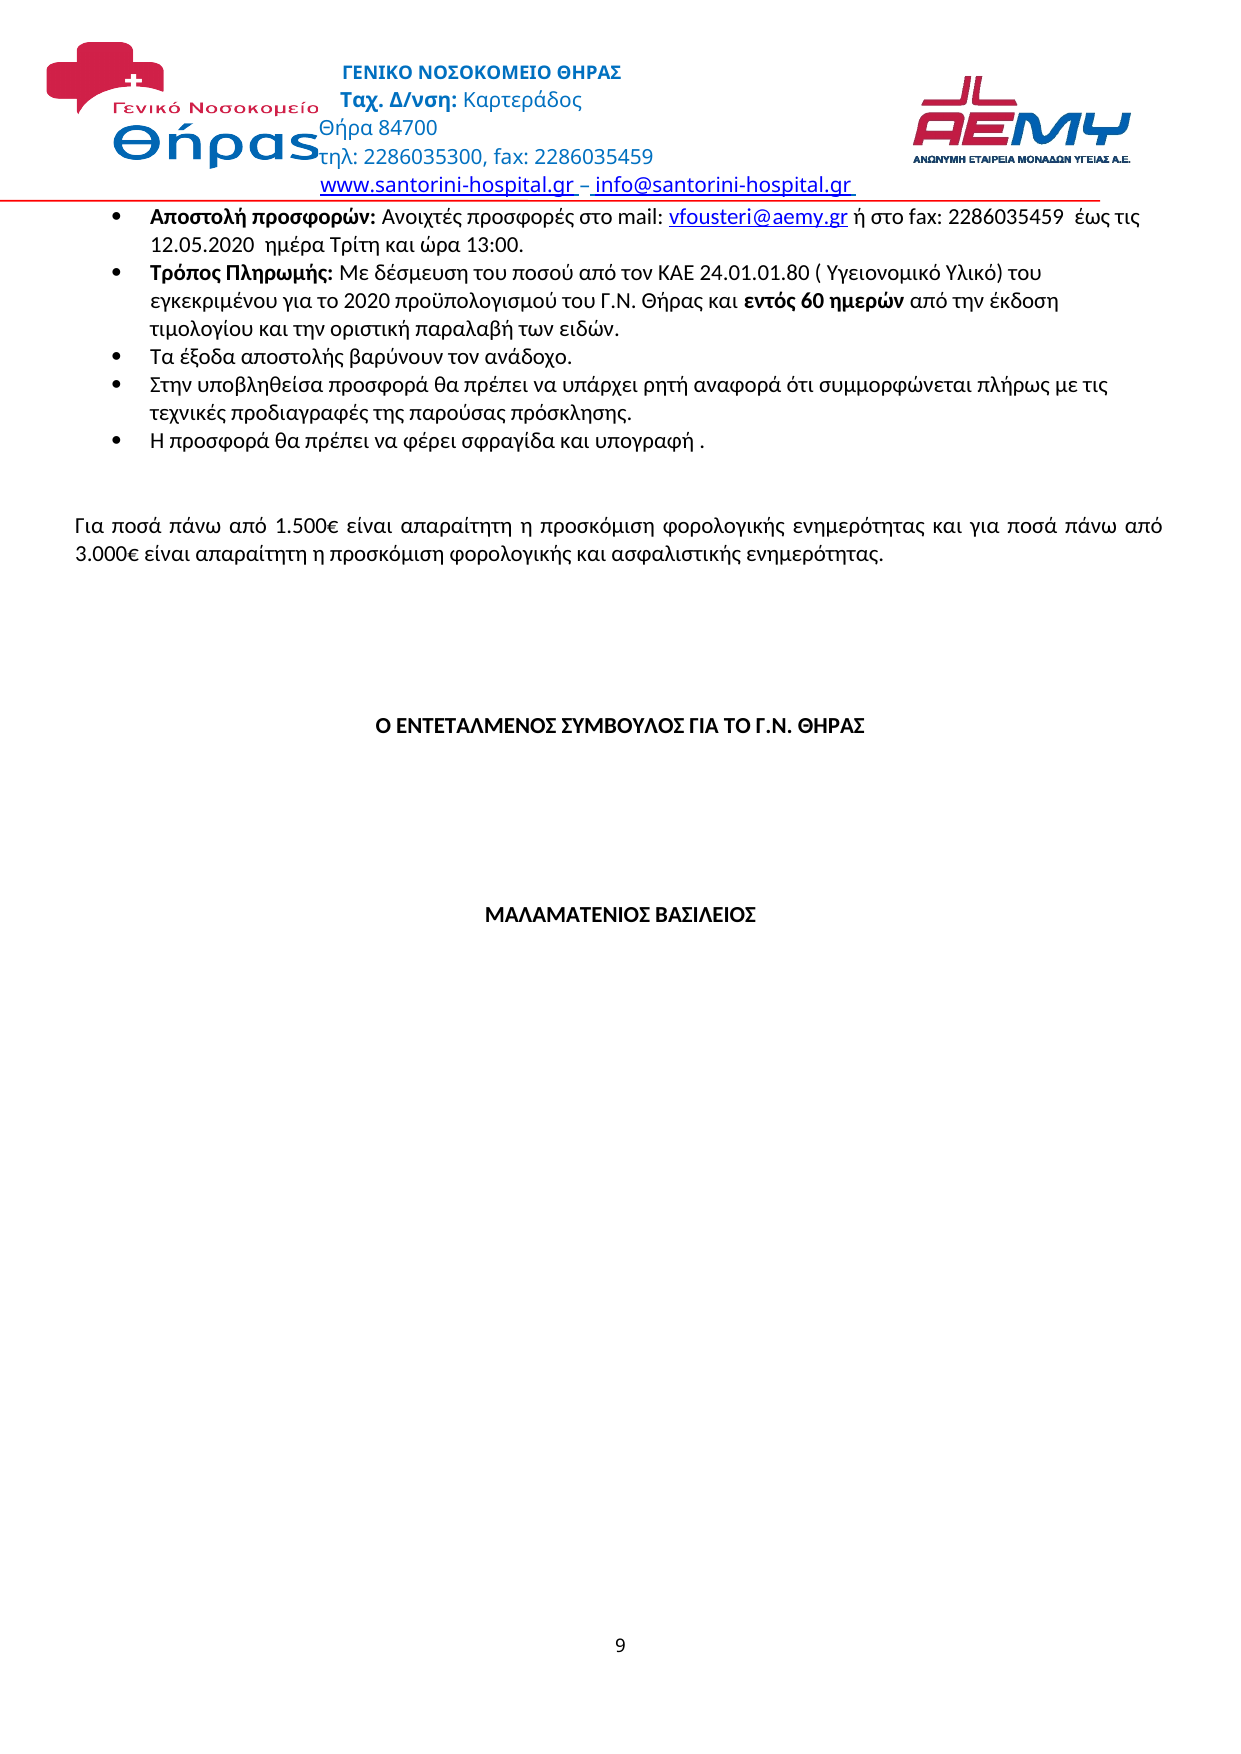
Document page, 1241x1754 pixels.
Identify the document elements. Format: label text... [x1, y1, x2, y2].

text Για ποσά πάνω από 1.500€ είναι απαραίτητη η προσκόμιση φορολογικής ενημερότητας και για ποσά πάνω από 3.000€ είναι απαραίτητη η προσκόμιση φορολογικής και ασφαλιστικής ενημερότητας. [75, 511, 1165, 567]
text Ο ΕΝΤΕΤΑΛΜΕΝΟΣ ΣΥΜΒΟΥΛΟΣ ΓΙΑ ΤΟ Γ.Ν. ΘΗΡΑΣ [75, 711, 1165, 739]
text ΜΑΛΑΜΑΤΕΝΙΟΣ ΒΑΣΙΛΕΙΟΣ [75, 900, 1165, 928]
picture [46, 42, 319, 169]
list Η προσφορά θα πρέπει να φέρει σφραγίδα και υπογραφή . [112, 426, 1165, 454]
list Τα έξοδα αποστολής βαρύνουν τον ανάδοχο. [112, 342, 1165, 370]
list Στην υποβληθείσα προσφορά θα πρέπει να υπάρχει ρητή αναφορά ότι συμμορφώνεται πλήρως με τις τεχνικές προδιαγραφές της παρούσας πρόσκλησης. [112, 370, 1165, 426]
list Αποστολή προσφορών: Ανοιχτές προσφορές στο mail: vfousteri@aemy.gr ή στο fax: 2286035459 έως τις 12.05.2020 ημέρα Τρίτη και ώρα 13:00. [112, 201, 1165, 258]
picture [903, 53, 1145, 183]
list Τρόπος Πληρωμής: Με δέσμευση του ποσού από τον ΚΑΕ 24.01.01.80 ( Υγειονομικό Υλικό) του εγκεκριμένου για το 2020 προϋπολογισμού του Γ.Ν. Θήρας και εντός 60 ημερών από την έκδοση τιμολογίου και την οριστική παραλαβή των ειδών. [112, 258, 1165, 342]
